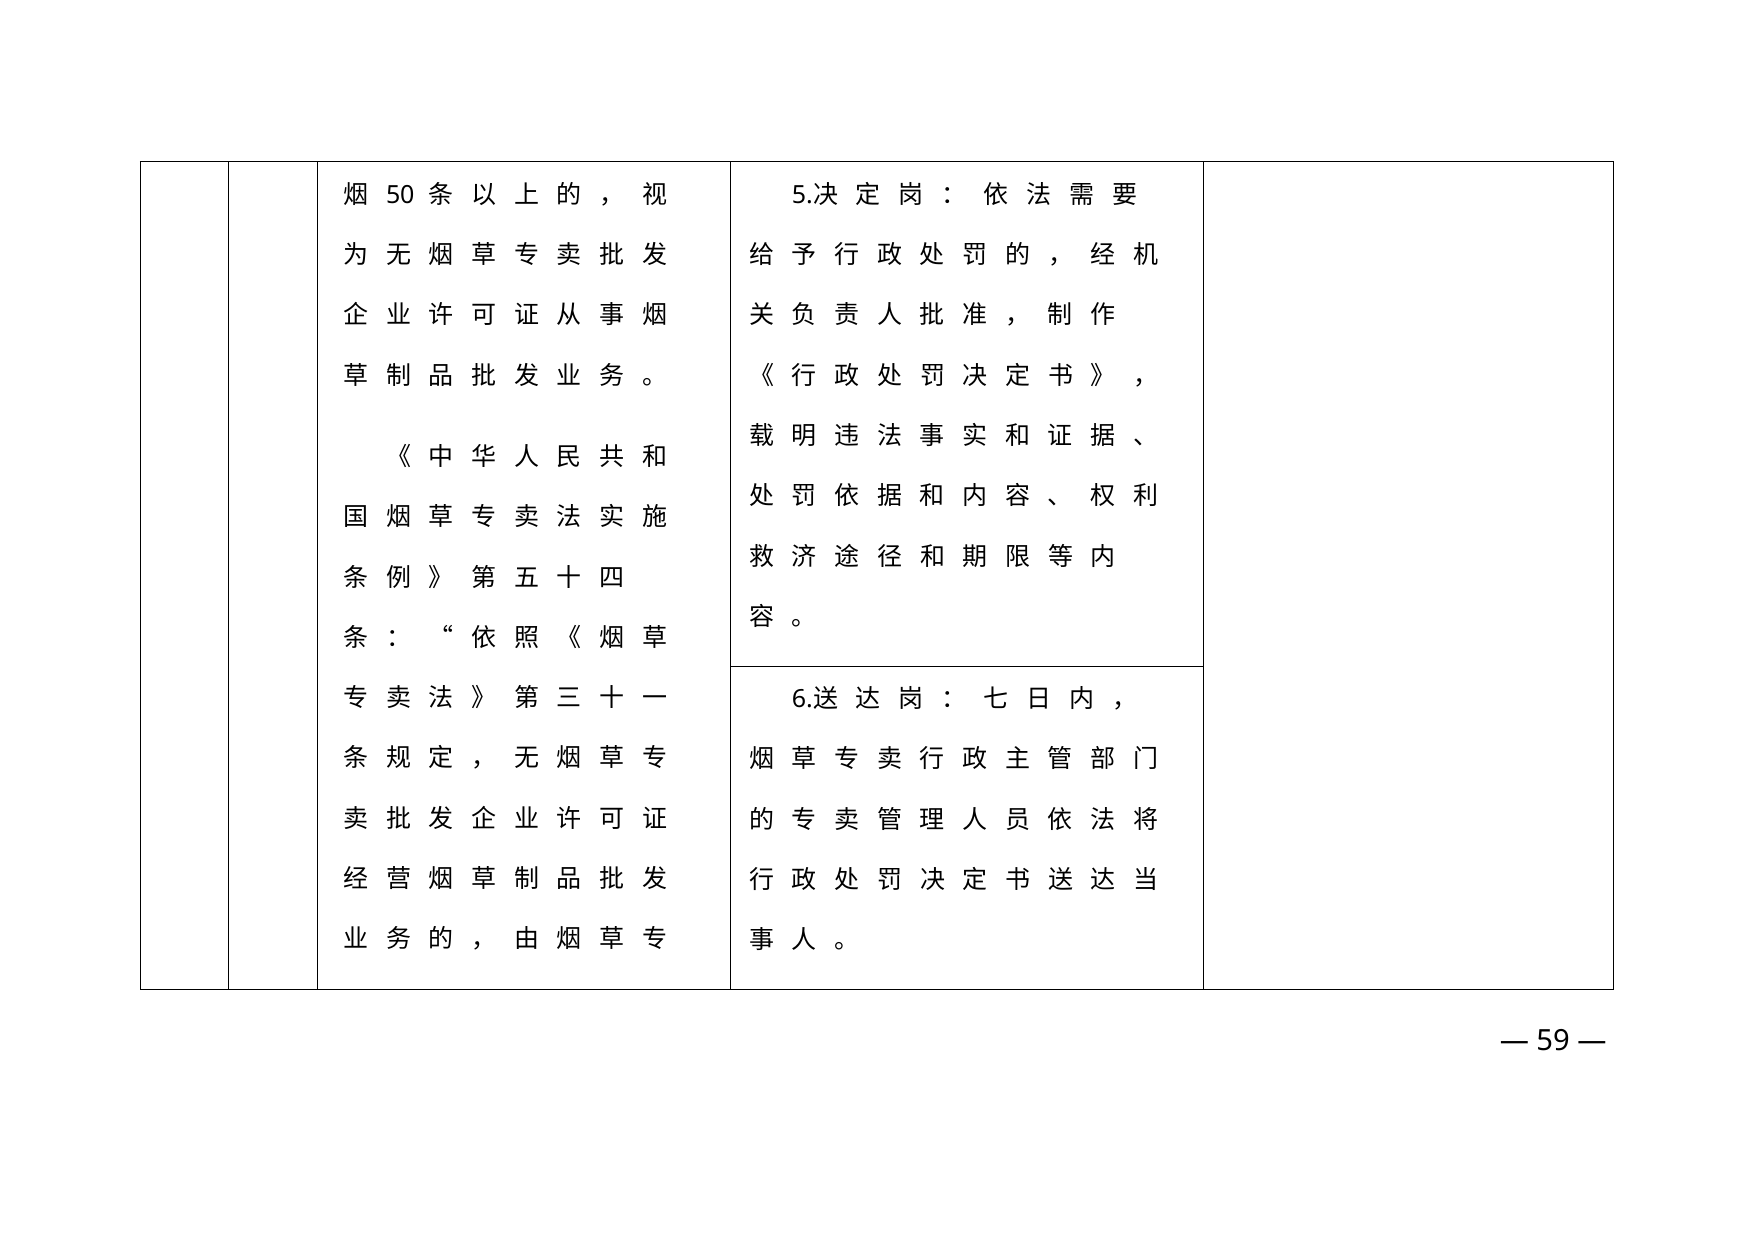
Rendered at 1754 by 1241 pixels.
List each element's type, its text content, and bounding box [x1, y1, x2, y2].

table_cell 5.决定岗：依法需要给予行政处罚的，经机关负责人批准，制作《行政处罚决定书》，载明违法事实和证据、处罚依据和内容、权利救济途径和期限等内容。 [731, 162, 1203, 666]
table_cell 6.送达岗：七日内，烟草专卖行政主管部门的专卖管理人员依法将行政处罚决定书送达当事人。 [731, 667, 1203, 989]
